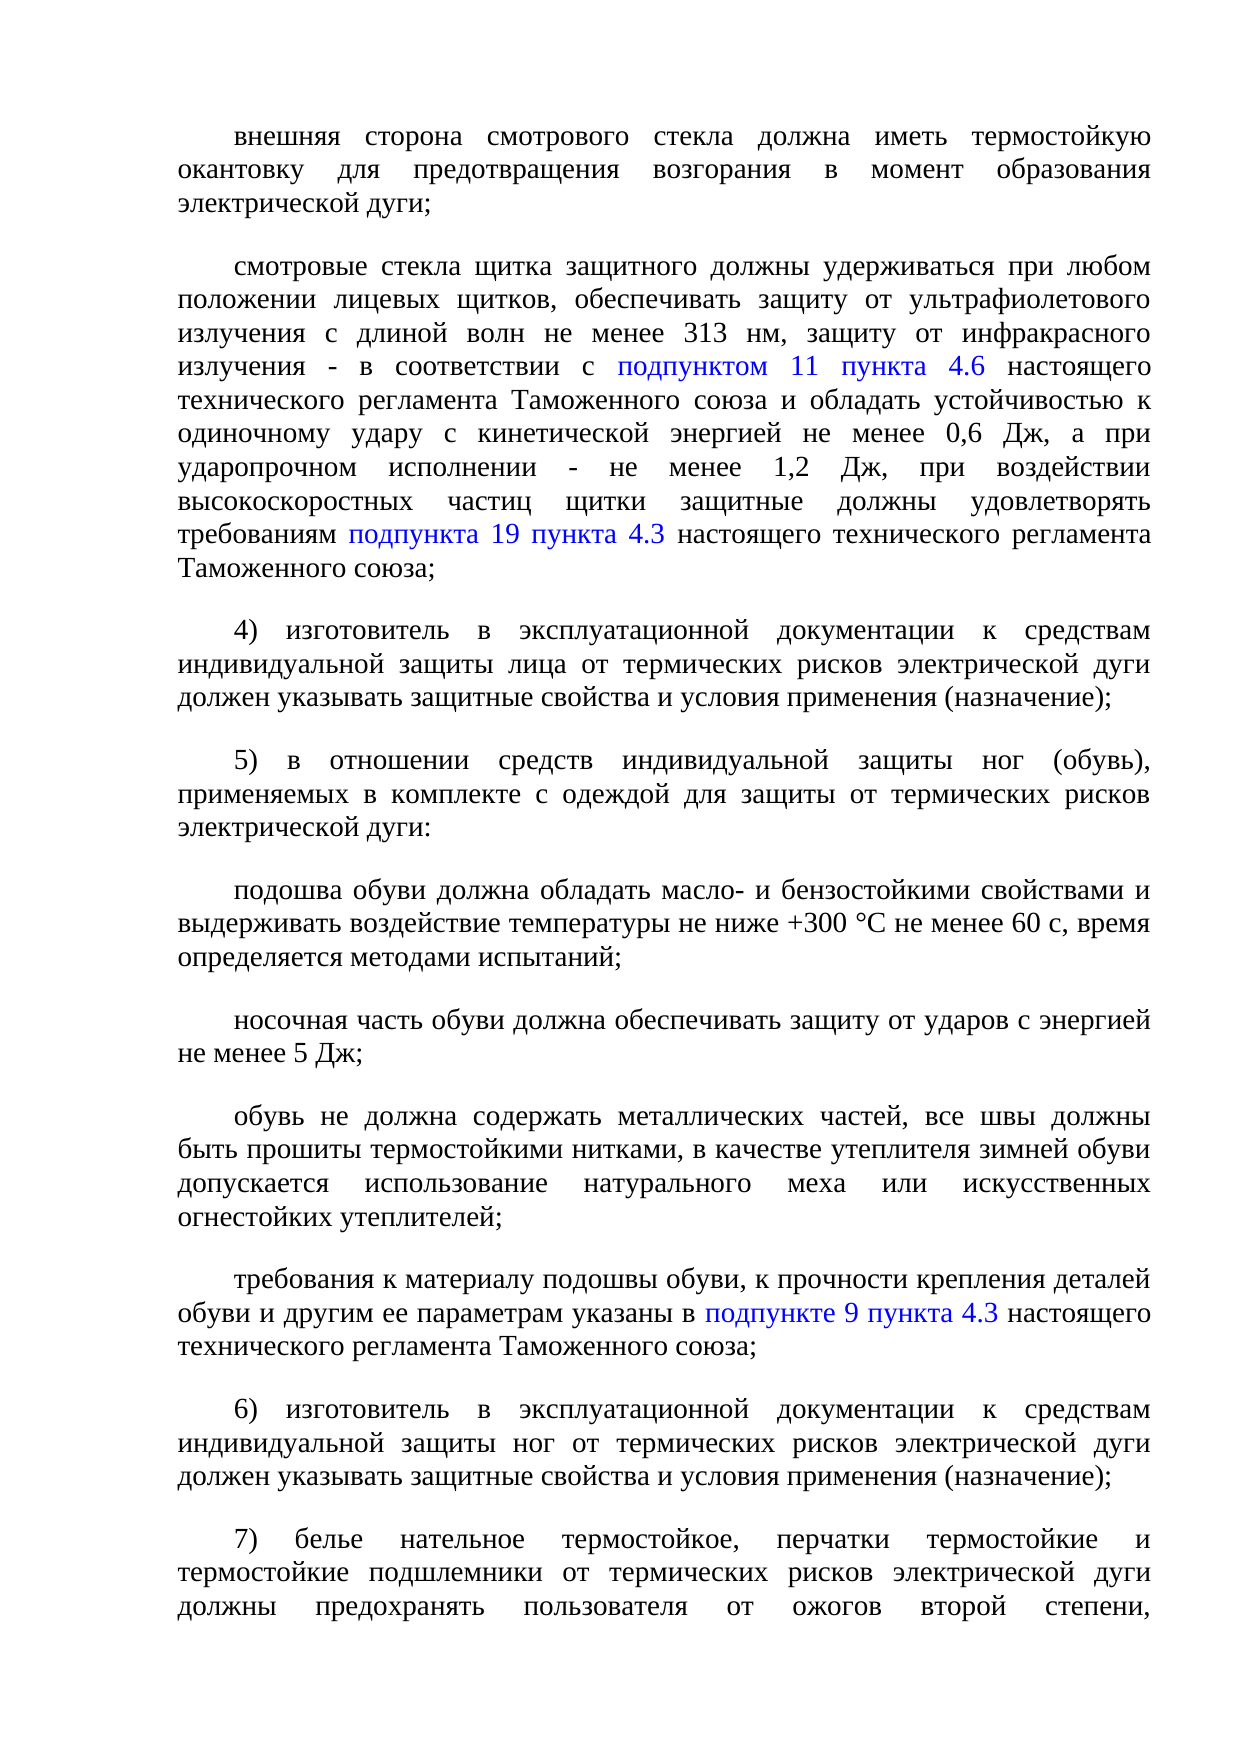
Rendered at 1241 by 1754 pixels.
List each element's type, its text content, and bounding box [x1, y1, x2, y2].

text обувь не должна содержать металлических частей, все швы должны быть прошиты термостойкими нитками, в качестве утеплителя зимней обуви допускается использование натурального меха или искусственных огнестойких утеплителей; [177, 1098, 1152, 1232]
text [177, 1521, 1152, 1622]
text внешняя сторона смотрового стекла должна иметь термостойкую окантовку для предотвращения возгорания в момент образования электрической дуги; [177, 118, 1152, 219]
text 6) изготовитель в эксплуатационной документации к средствам индивидуальной защиты ног от термических рисков электрической дуги должен указывать защитные свойства и условия применения (назначение); [177, 1391, 1152, 1492]
text подошва обуви должна обладать масло- и бензостойкими свойствами и выдерживать воздействие температуры не ниже +300 °C не менее 60 с, время определяется методами испытаний; [177, 872, 1152, 973]
text носочная часть обуви должна обеспечивать защиту от ударов с энергией не менее 5 Дж; [177, 1002, 1152, 1069]
text 5) в отношении средств индивидуальной защиты ног (обувь), применяемых в комплекте с одеждой для защиты от термических рисков электрической дуги: [177, 742, 1152, 843]
text смотровые стекла щитка защитного должны удерживаться при любом положении лицевых щитков, обеспечивать защиту от ультрафиолетового излучения с длиной волн не менее 313 нм, защиту от инфракрасного излучения - в соответствии с подпунктом 11 пункта 4.6 настоящего технического регламента Таможенного союза и обладать устойчивостью к одиночному удару с кинетической энергией не менее 0,6 Дж, а при ударопрочном исполнении - не менее 1,2 Дж, при воздействии высокоскоростных частиц щитки защитные должны удовлетворять требованиям подпункта 19 пункта 4.3 настоящего технического регламента Таможенного союза; [177, 248, 1152, 583]
text требования к материалу подошвы обуви, к прочности крепления деталей обуви и другим ее параметрам указаны в подпункте 9 пункта 4.3 настоящего технического регламента Таможенного союза; [177, 1261, 1152, 1362]
text 4) изготовитель в эксплуатационной документации к средствам индивидуальной защиты лица от термических рисков электрической дуги должен указывать защитные свойства и условия применения (назначение); [177, 612, 1152, 713]
